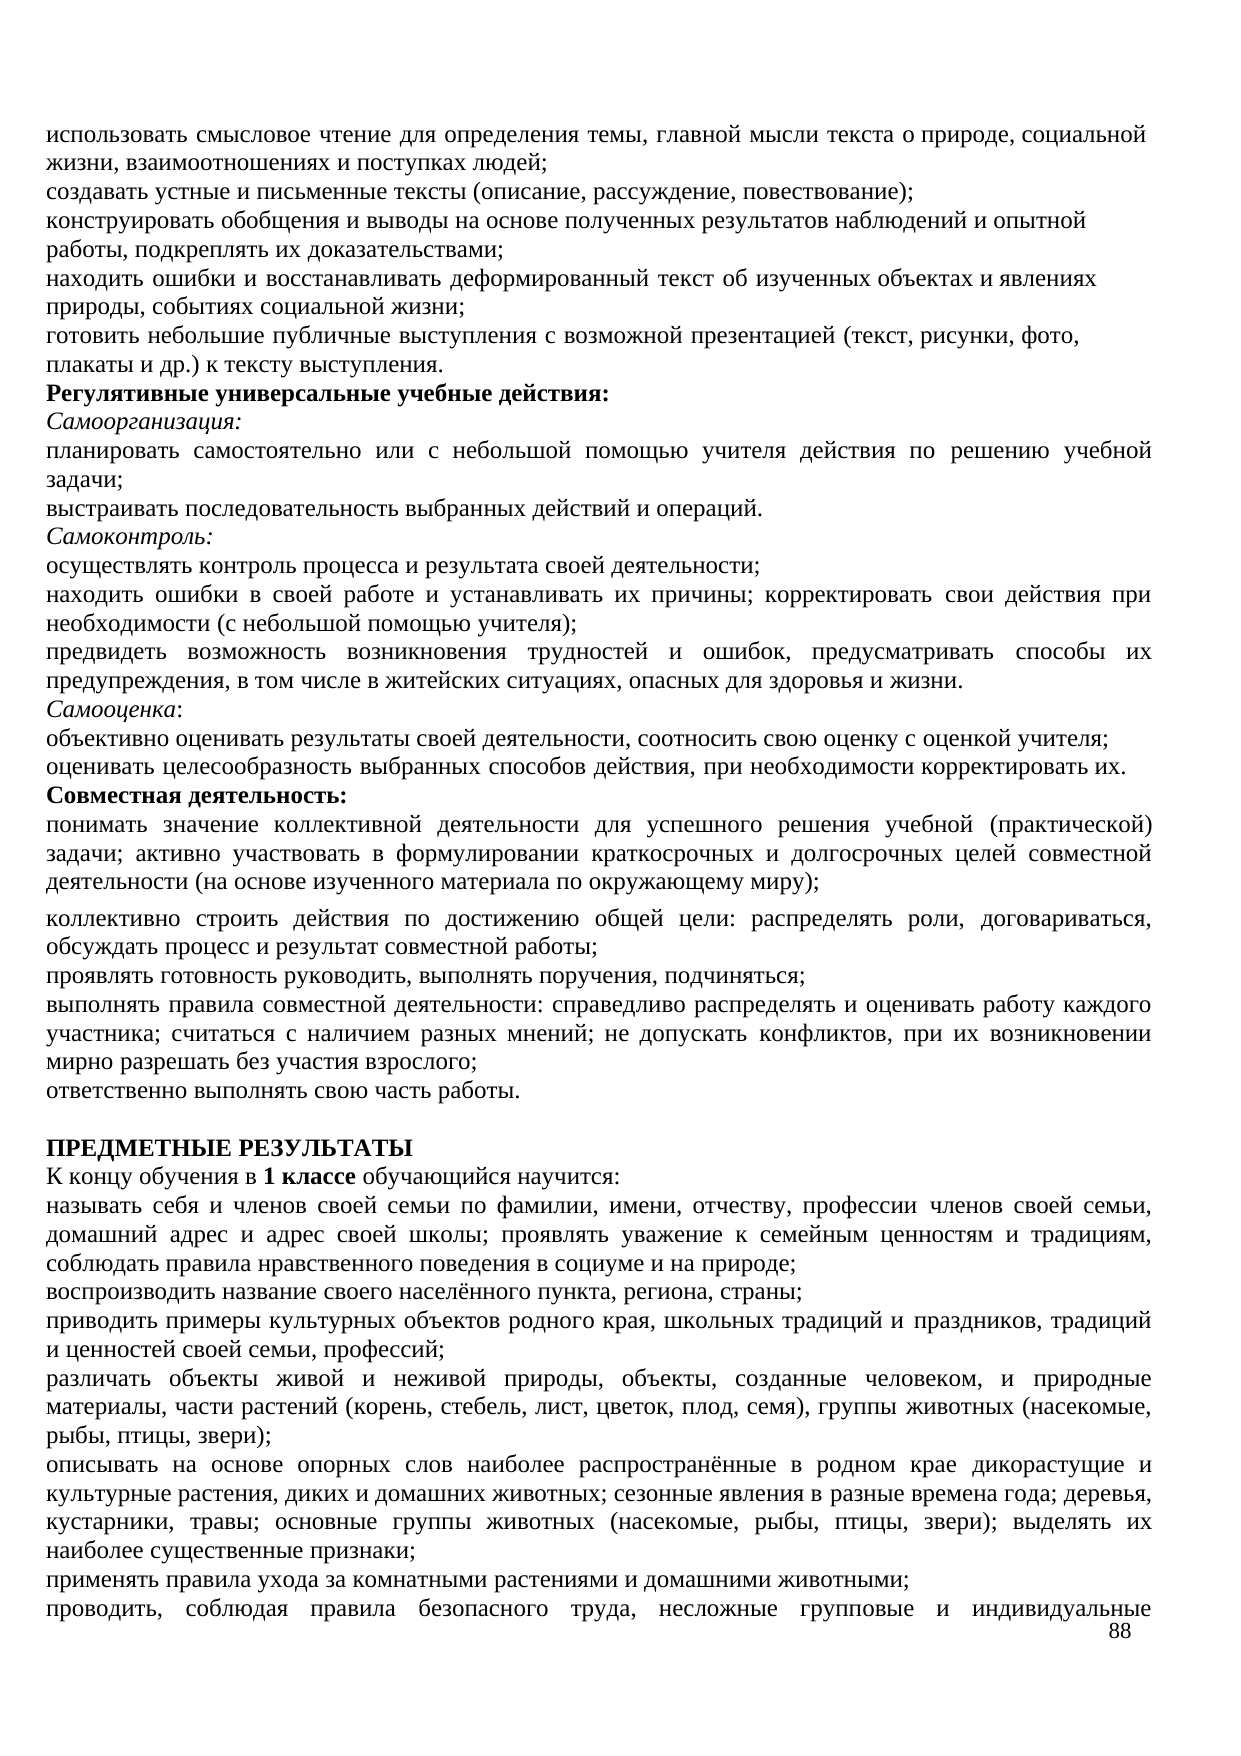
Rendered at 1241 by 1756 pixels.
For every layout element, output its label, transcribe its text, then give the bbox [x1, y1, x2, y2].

text К концу обучения в 1 классе обучающийся научится: [46, 1161, 1230, 1190]
list готовить небольшие публичные выступления с возможной презентацией (текст, рисунки, фото, плакаты и др.) к тексту выступления. [46, 320, 1151, 378]
list конструировать обобщения и выводы на основе полученных результатов наблюдений и опытной работы, подкреплять их доказательствами; [46, 205, 1152, 263]
list Самооценка: [46, 694, 1230, 723]
list воспроизводить название своего населённого пункта, региона, страны; [46, 1276, 1230, 1305]
list находить ошибки в своей работе и устанавливать их причины; корректировать свои действия при необходимости (с небольшой помощью учителя); [46, 579, 1151, 636]
list различать объекты живой и неживой природы, объекты, созданные человеком, и природные материалы, части растений (корень, стебель, лист, цветок, плод, семя), группы животных (насекомые, рыбы, птицы, звери); [46, 1363, 1151, 1449]
list называть себя и членов своей семьи по фамилии, имени, отчеству, профессии членов своей семьи, домашний адрес и адрес своей школы; проявлять уважение к семейным ценностям и традициям, соблюдать правила нравственного поведения в социуме и на природе; [46, 1190, 1152, 1276]
list проявлять готовность руководить, выполнять поручения, подчиняться; [46, 960, 1230, 989]
list приводить примеры культурных объектов родного края, школьных традиций и праздников, традиций и ценностей своей семьи, профессий; [46, 1305, 1151, 1363]
subtitle Совместная деятельность: [46, 780, 1230, 809]
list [46, 1593, 1152, 1622]
list объективно оценивать результаты своей деятельности, соотносить свою оценку с оценкой учителя; [46, 723, 1152, 751]
list выстраивать последовательность выбранных действий и операций. [46, 493, 1230, 521]
list понимать значение коллективной деятельности для успешного решения учебной (практической) задачи; активно участвовать в формулировании краткосрочных и долгосрочных целей совместной деятельности (на основе изученного материала по окружающему миру); [46, 809, 1152, 895]
subtitle ПРЕДМЕТНЫЕ РЕЗУЛЬТАТЫ [46, 1133, 1230, 1161]
list Самоорганизация: [46, 406, 1230, 435]
list применять правила ухода за комнатными растениями и домашними животными; [46, 1564, 1230, 1593]
list коллективно строить действия по достижению общей цели: распределять роли, договариваться, обсуждать процесс и результат совместной работы; [46, 903, 1152, 960]
list ответственно выполнять свою часть работы. [46, 1075, 1230, 1104]
list оценивать целесообразность выбранных способов действия, при необходимости корректировать их. [46, 751, 1151, 780]
list создавать устные и письменные тексты (описание, рассуждение, повествование); [46, 176, 1230, 205]
list Самоконтроль: [46, 521, 1230, 550]
list осуществлять контроль процесса и результата своей деятельности; [46, 550, 1230, 579]
list выполнять правила совместной деятельности: справедливо распределять и оценивать работу каждого участника; считаться с наличием разных мнений; не допускать конфликтов, при их возникновении мирно разрешать без участия взрослого; [46, 989, 1152, 1075]
list планировать самостоятельно или с небольшой помощью учителя действия по решению учебной задачи; [46, 435, 1152, 493]
subtitle Регулятивные универсальные учебные действия: [46, 378, 1230, 406]
list использовать смысловое чтение для определения темы, главной мысли текста о природе, социальной жизни, взаимоотношениях и поступках людей; [46, 119, 1152, 176]
list находить ошибки и восстанавливать деформированный текст об изученных объектах и явлениях природы, событиях социальной жизни; [46, 263, 1152, 320]
list предвидеть возможность возникновения трудностей и ошибок, предусматривать способы их предупреждения, в том числе в житейских ситуациях, опасных для здоровья и жизни. [46, 636, 1152, 694]
list описывать на основе опорных слов наиболее распространённые в родном крае дикорастущие и культурные растения, диких и домашних животных; сезонные явления в разные времена года; деревья, кустарники, травы; основные группы животных (насекомые, рыбы, птицы, звери); выделять их наиболее существенные признаки; [46, 1449, 1152, 1564]
